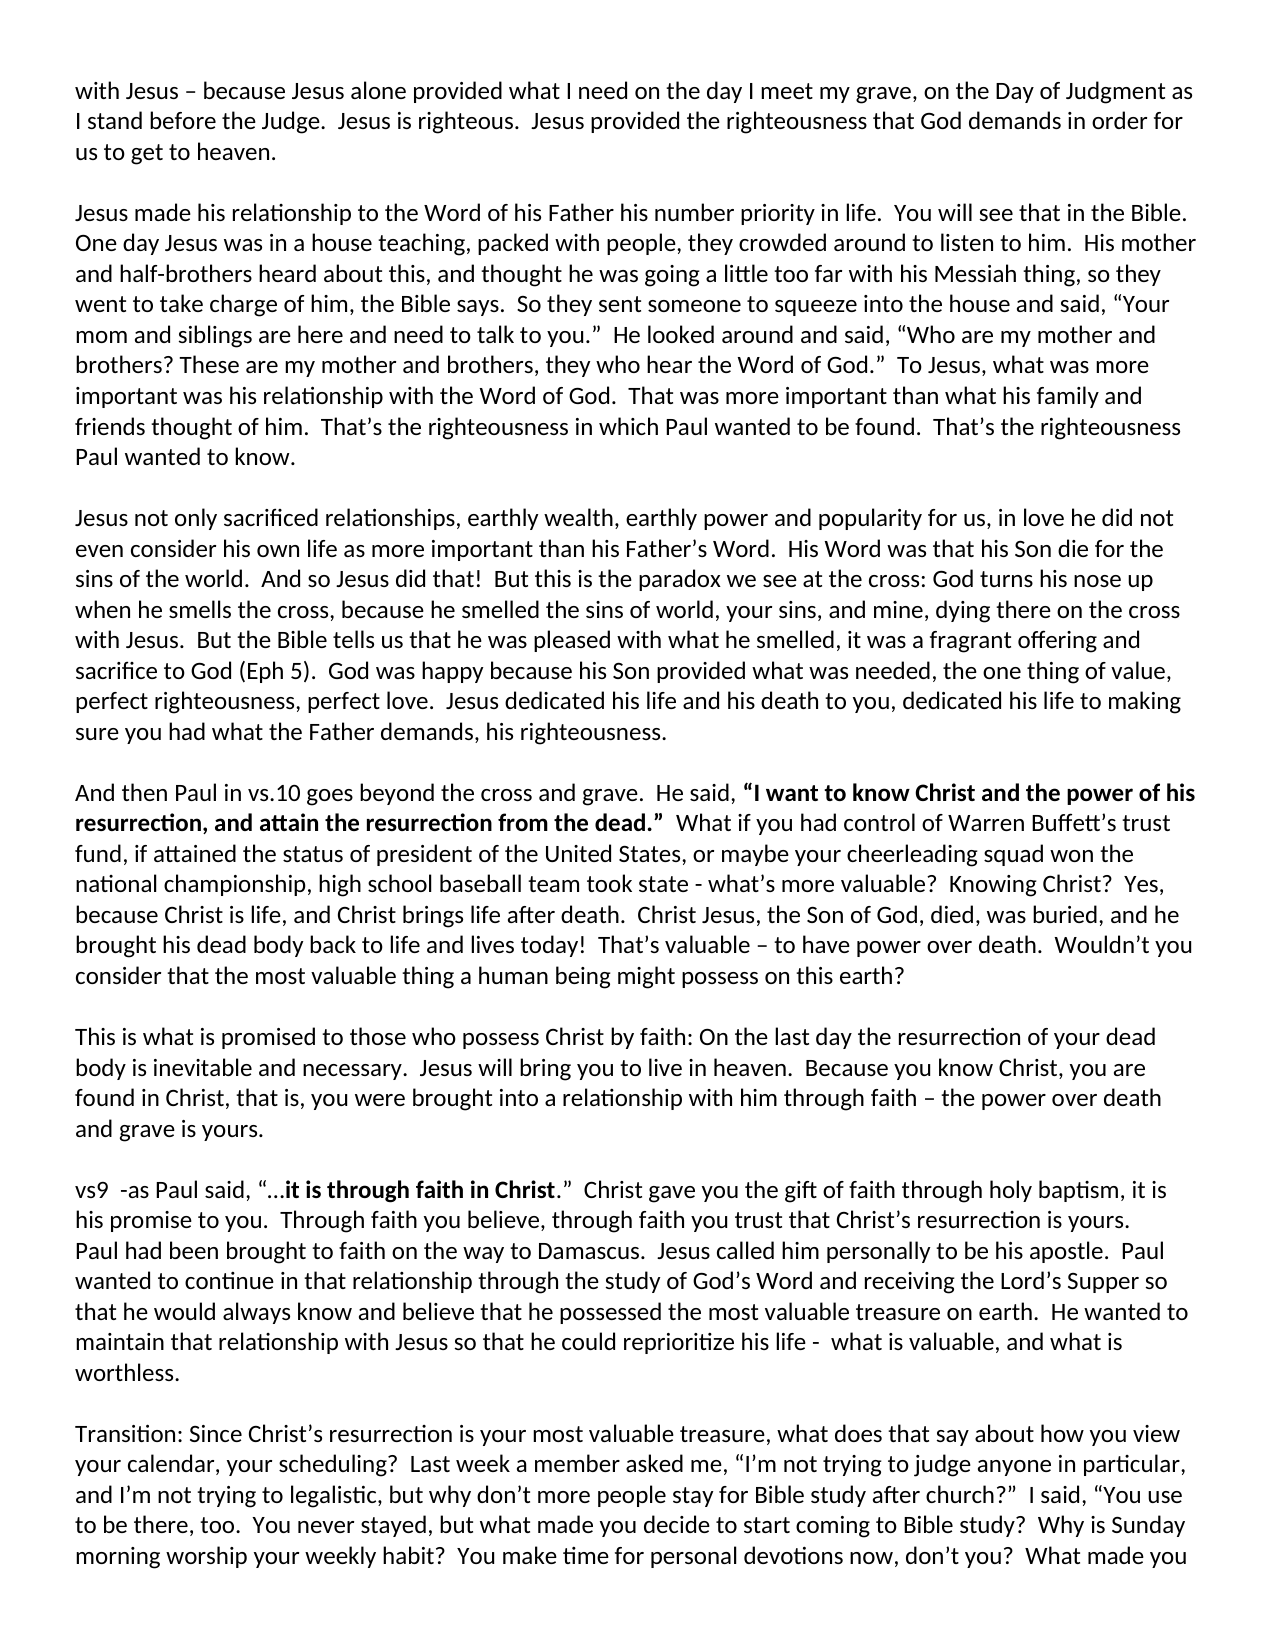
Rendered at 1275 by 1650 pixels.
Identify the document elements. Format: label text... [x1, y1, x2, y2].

text This is what is promised to those who possess Christ by faith: On the last day the resurrection of your dead body is inevitable and necessary. Jesus will bring you to live in heaven. Because you know Christ, you are found in Christ, that is, you were brought into a relationship with him through faith – the power over death and grave is yours. [75, 1021, 1200, 1143]
text Jesus made his relationship to the Word of his Father his number priority in life. You will see that in the Bible. One day Jesus was in a house teaching, packed with people, they crowded around to listen to him. His mother and half-brothers heard about this, and thought he was going a little too far with his Messiah thing, so they went to take charge of him, the Bible says. So they sent someone to squeeze into the house and said, “Your mom and siblings are here and need to talk to you.” He looked around and said, “Who are my mother and brothers? These are my mother and brothers, they who hear the Word of God.” To Jesus, what was more important was his relationship with the Word of God. That was more important than what his family and friends thought of him. That’s the righteousness in which Paul wanted to be found. That’s the righteousness Paul wanted to know. [75, 197, 1200, 472]
text Paul had been brought to faith on the way to Damascus. Jesus called him personally to be his apostle. Paul wanted to continue in that relationship through the study of God’s Word and receiving the Lord’s Supper so that he would always know and believe that he possessed the most valuable treasure on earth. He wanted to maintain that relationship with Jesus so that he could reprioritize his life - what is valuable, and what is worthless. [75, 1235, 1200, 1387]
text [75, 1418, 1200, 1571]
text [75, 75, 1200, 167]
text vs9 -as Paul said, “…it is through faith in Christ.” Christ gave you the gift of faith through holy baptism, it is his promise to you. Through faith you believe, through faith you trust that Christ’s resurrection is yours. [75, 1174, 1200, 1235]
text Jesus not only sacrificed relationships, earthly wealth, earthly power and popularity for us, in love he did not even consider his own life as more important than his Father’s Word. His Word was that his Son die for the sins of the world. And so Jesus did that! But this is the paradox we see at the cross: God turns his nose up when he smells the cross, because he smelled the sins of world, your sins, and mine, dying there on the cross with Jesus. But the Bible tells us that he was pleased with what he smelled, it was a fragrant offering and sacrifice to God (Eph 5). God was happy because his Son provided what was needed, the one thing of value, perfect righteousness, perfect love. Jesus dedicated his life and his death to you, dedicated his life to making sure you had what the Father demands, his righteousness. [75, 502, 1200, 746]
text And then Paul in vs.10 goes beyond the cross and grave. He said, “I want to know Christ and the power of his resurrection, and attain the resurrection from the dead.” What if you had control of Warren Buffett’s trust fund, if attained the status of president of the United States, or maybe your cheerleading squad won the national championship, high school baseball team took state - what’s more valuable? Knowing Christ? Yes, because Christ is life, and Christ brings life after death. Christ Jesus, the Son of God, died, was buried, and he brought his dead body back to life and lives today! That’s valuable – to have power over death. Wouldn’t you consider that the most valuable thing a human being might possess on this earth? [75, 777, 1200, 991]
